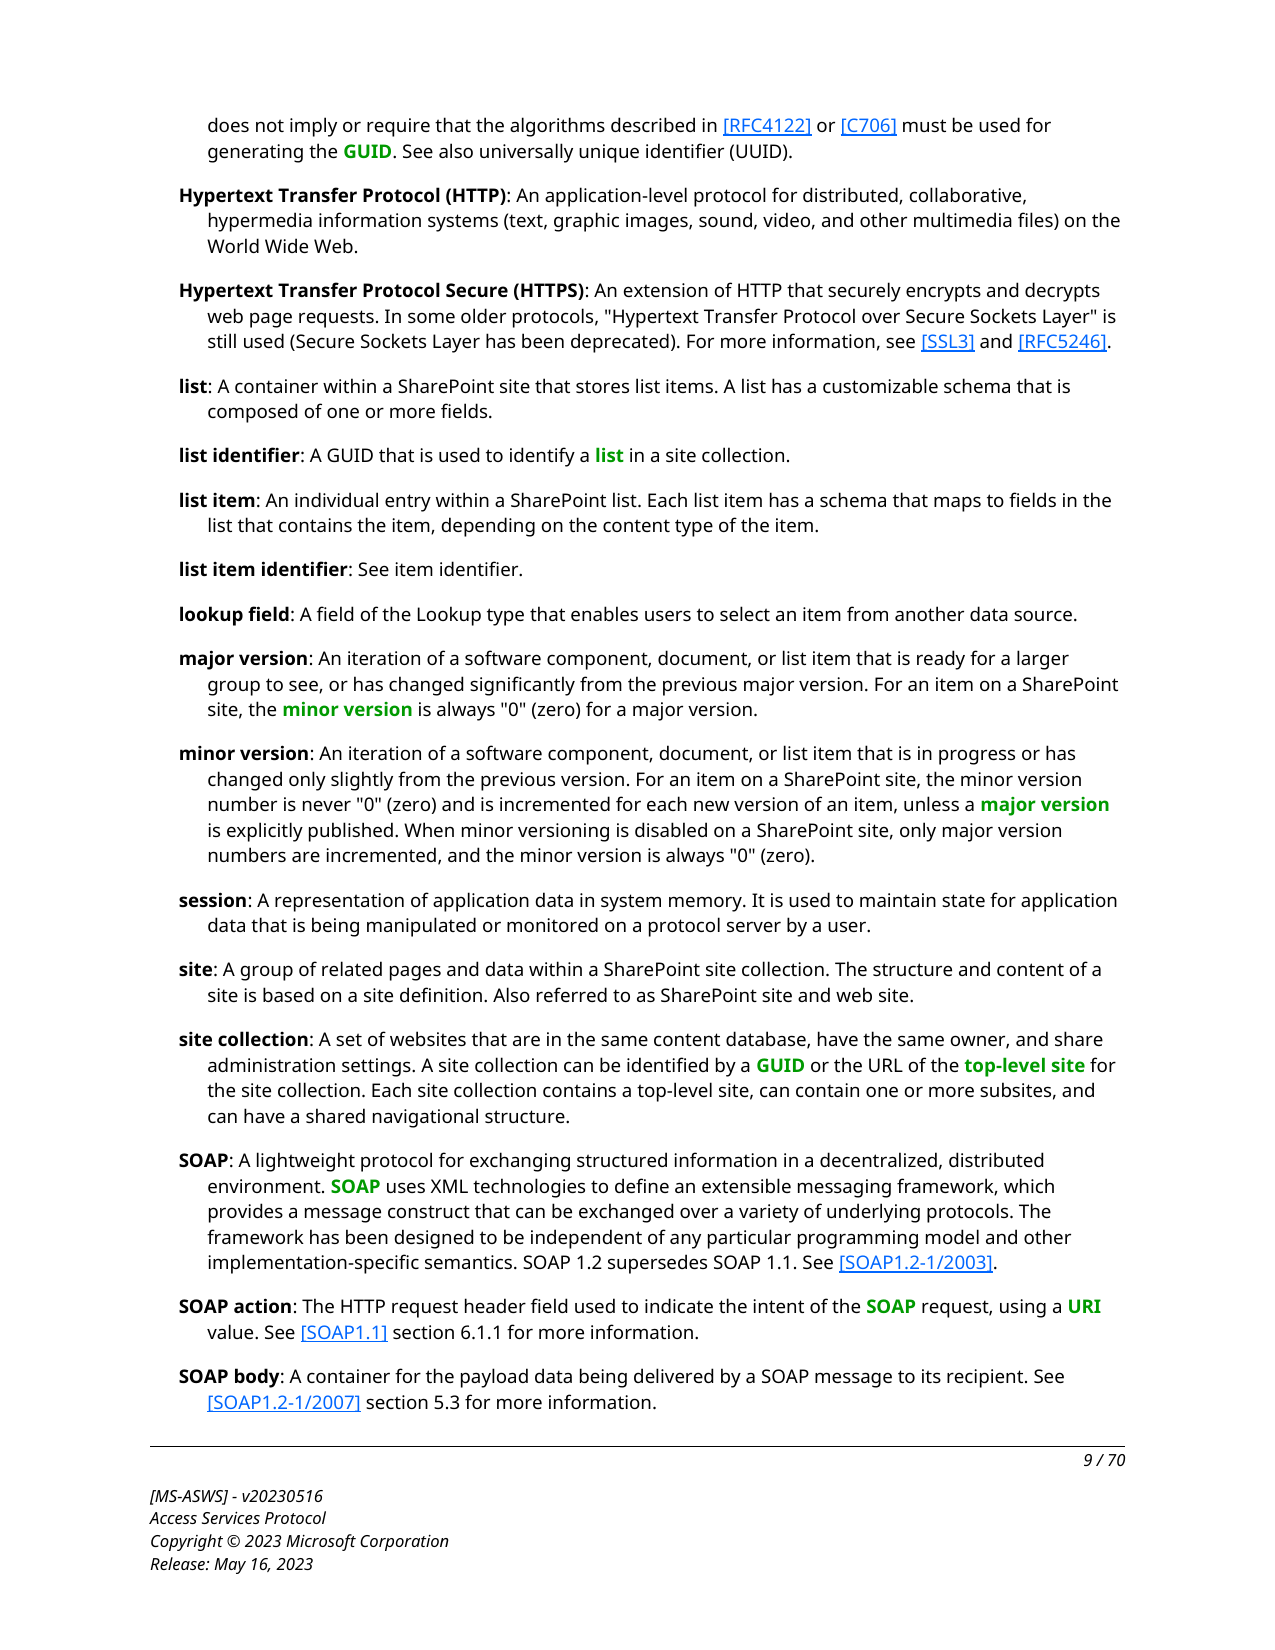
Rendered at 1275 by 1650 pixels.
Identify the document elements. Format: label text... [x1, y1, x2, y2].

text SOAP body: A container for the payload data being delivered by a SOAP message to its recipient. See [SOAP1.2-1/2007] section 5.3 for more information. [178, 1363, 1125, 1414]
text Hypertext Transfer Protocol Secure (HTTPS): An extension of HTTP that securely encrypts and decrypts web page requests. In some older protocols, "Hypertext Transfer Protocol over Secure Sockets Layer" is still used (Secure Sockets Layer has been deprecated). For more information, see [SSL3] and [RFC5246]. [178, 278, 1125, 354]
text SOAP: A lightweight protocol for exchanging structured information in a decentralized, distributed environment. SOAP uses XML technologies to define an extensible messaging framework, which provides a message construct that can be exchanged over a variety of underlying protocols. The framework has been designed to be independent of any particular programming model and other implementation-specific semantics. SOAP 1.2 supersedes SOAP 1.1. See [SOAP1.2-1/2003]. [178, 1147, 1125, 1275]
text Hypertext Transfer Protocol (HTTP): An application-level protocol for distributed, collaborative, hypermedia information systems (text, graphic images, sound, video, and other multimedia files) on the World Wide Web. [178, 182, 1125, 259]
text list item identifier: See item identifier. [178, 557, 1125, 582]
text list item: An individual entry within a SharePoint list. Each list item has a schema that maps to fields in the list that contains the item, depending on the content type of the item. [178, 487, 1125, 538]
text site collection: A set of websites that are in the same content database, have the same owner, and share administration settings. A site collection can be identified by a GUID or the URL of the top-level site for the site collection. Each site collection contains a top-level site, can contain one or more subsites, and can have a shared navigational structure. [178, 1027, 1125, 1129]
text list identifier: A GUID that is used to identify a list in a site collection. [178, 443, 1125, 468]
text minor version: An iteration of a software component, document, or list item that is in progress or has changed only slightly from the previous version. For an item on a SharePoint site, the minor version number is never "0" (zero) and is incremented for each new version of an item, unless a major version is explicitly published. When minor versioning is disabled on a SharePoint site, only major version numbers are incremented, and the minor version is always "0" (zero). [178, 741, 1125, 868]
text SOAP action: The HTTP request header field used to indicate the intent of the SOAP request, using a URI value. See [SOAP1.1] section 6.1.1 for more information. [178, 1294, 1125, 1345]
text lookup field: A field of the Lookup type that enables users to select an item from another data source. [178, 601, 1125, 627]
text site: A group of related pages and data within a SharePoint site collection. The structure and content of a site is based on a site definition. Also referred to as SharePoint site and web site. [178, 957, 1125, 1008]
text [178, 112, 1125, 163]
text major version: An iteration of a software component, document, or list item that is ready for a larger group to see, or has changed significantly from the previous major version. For an item on a SharePoint site, the minor version is always "0" (zero) for a major version. [178, 645, 1125, 722]
text session: A representation of application data in system memory. It is used to maintain state for application data that is being manipulated or monitored on a protocol server by a user. [178, 887, 1125, 938]
text list: A container within a SharePoint site that stores list items. A list has a customizable schema that is composed of one or more fields. [178, 373, 1125, 424]
